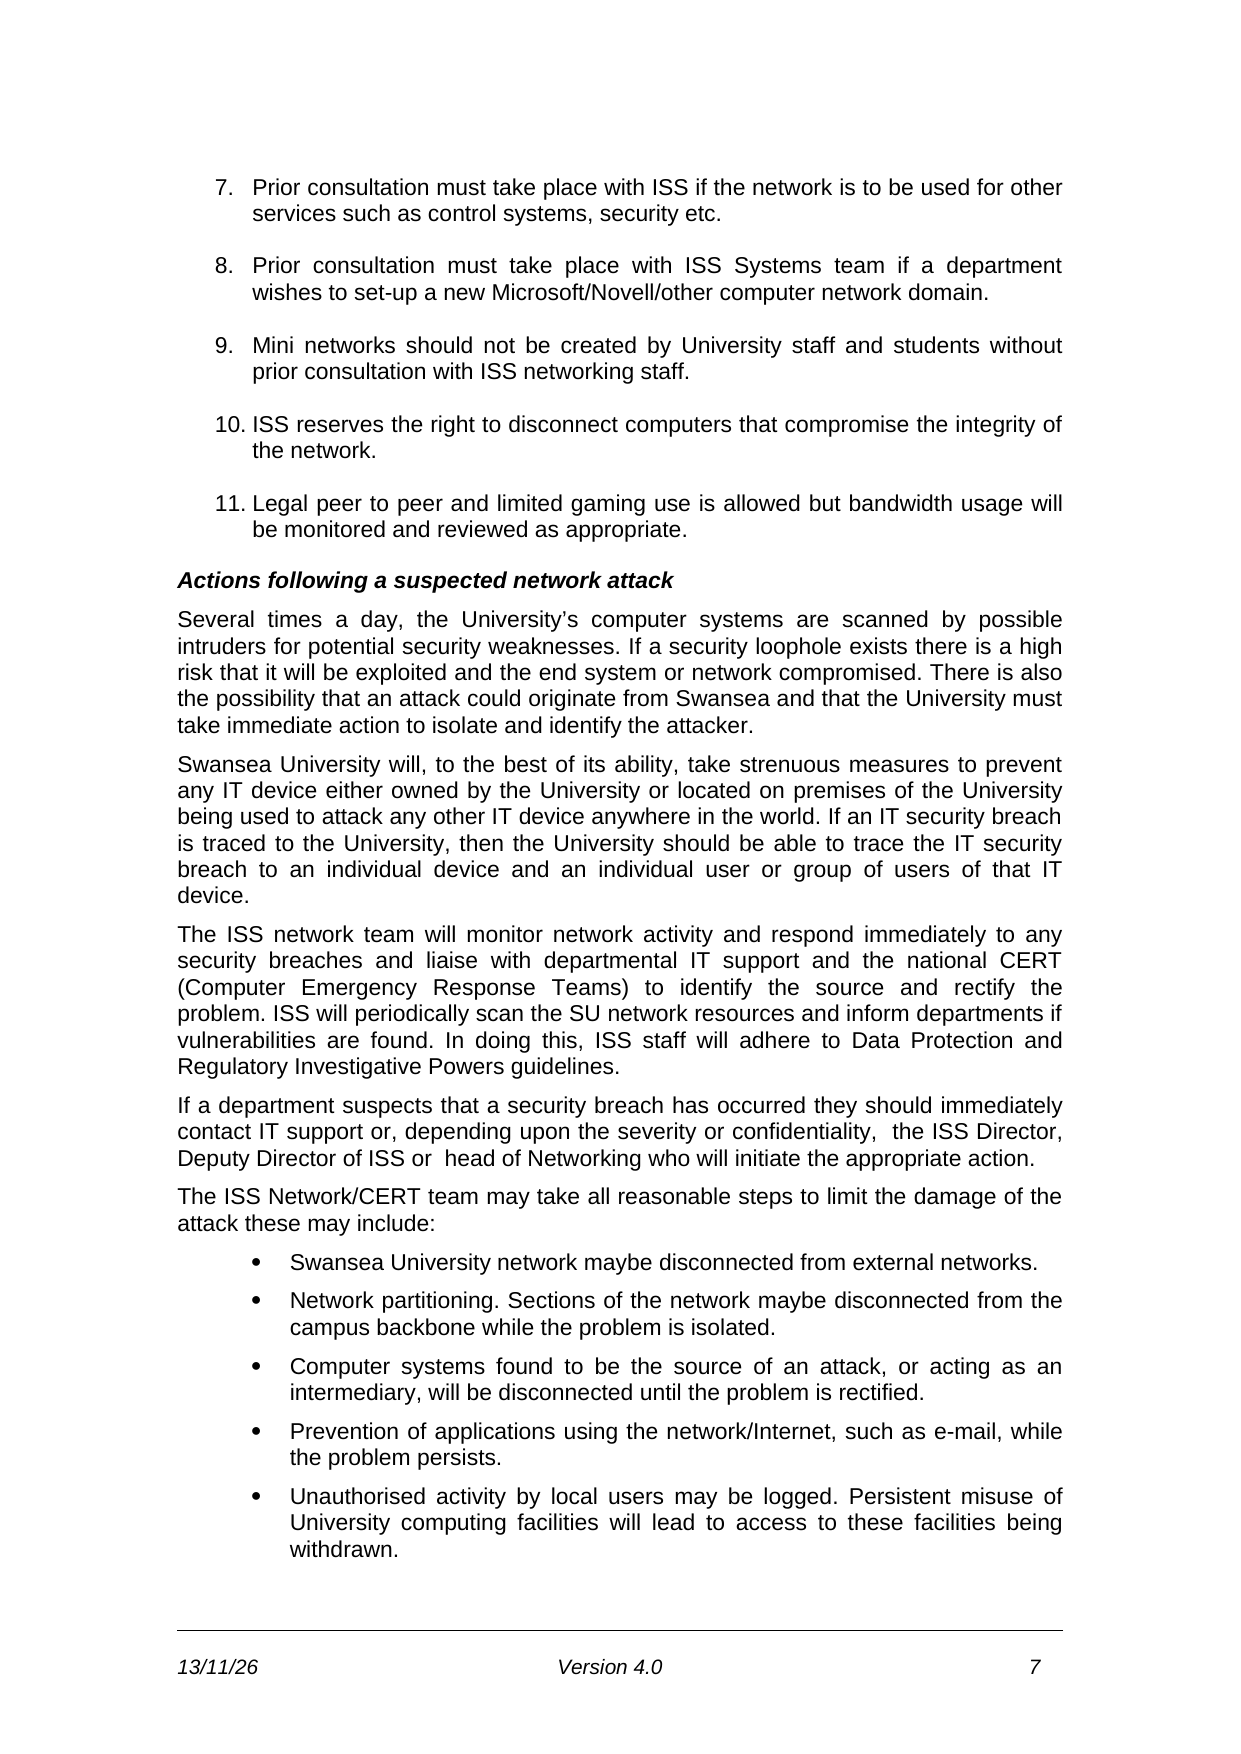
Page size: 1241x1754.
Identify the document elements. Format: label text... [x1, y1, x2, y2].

list Prior consultation must take place with ISS if the network is to be used for other services such as control systems, security etc. [214, 173, 1063, 226]
list Legal peer to peer and limited gaming use is allowed but bandwidth usage will be monitored and reviewed as appropriate. [214, 490, 1063, 542]
subtitle Actions following a suspected network attack [177, 567, 1063, 594]
list ISS reserves the right to disconnect computers that compromise the integrity of the network. [214, 411, 1063, 463]
text Several times a day, the University’s computer systems are scanned by possible intruders for potential security weaknesses. If a security loophole exists there is a high risk that it will be exploited and the end system or network compromised. There is also the possibility that an attack could originate from and that the University must take immediate action to isolate and identify the attacker. [177, 606, 1063, 738]
text Swansea University will, to the best of its ability, take strenuous measures to prevent any IT device either owned by the University or located on premises of the University being used to attack any other IT device anywhere in the world. If an IT security breach is traced to the University, then the University should be able to trace the IT security breach to an individual device and an individual user or group of users of that IT device. [177, 751, 1063, 909]
list Unauthorised activity by local users may be logged. Persistent misuse of University computing facilities will lead to access to these facilities being withdrawn. [252, 1483, 1063, 1562]
list Computer systems found to be the source of an attack, or acting as an intermediary, will be disconnected until the problem is rectified. [252, 1353, 1063, 1405]
text The ISS network team will monitor network activity and respond immediately to any security breaches and liaise with departmental IT support and the national CERT (Computer Emergency Response Teams) to identify the source and rectify the problem. ISS will periodically scan the SU network resources and inform departments if vulnerabilities are found. In doing this, ISS staff will adhere to Data Protection and Regulatory Investigative Powers guidelines. [177, 921, 1063, 1079]
list Prior consultation must take place with ISS Systems team if a department wishes to set-up a new Microsoft/Novell/other computer network domain. [214, 252, 1063, 305]
text If a department suspects that a security breach has occurred they should immediately contact IT support or, depending upon the severity or confidentiality, the ISS Director, Deputy Director of ISS or head of Networking who will initiate the appropriate action. [177, 1092, 1063, 1171]
text The ISS Network/CERT team may take all reasonable steps to limit the damage of the attack these may include: [177, 1183, 1063, 1236]
list Prevention of applications using the network/Internet, such as e-mail, while the problem persists. [252, 1418, 1063, 1471]
list Mini networks should not be created by University staff and students without prior consultation with ISS networking staff. [214, 332, 1063, 384]
list Network partitioning. Sections of the network maybe disconnected from the campus backbone while the problem is isolated. [252, 1287, 1063, 1340]
list Swansea University network maybe disconnected from external networks. [252, 1248, 1063, 1275]
